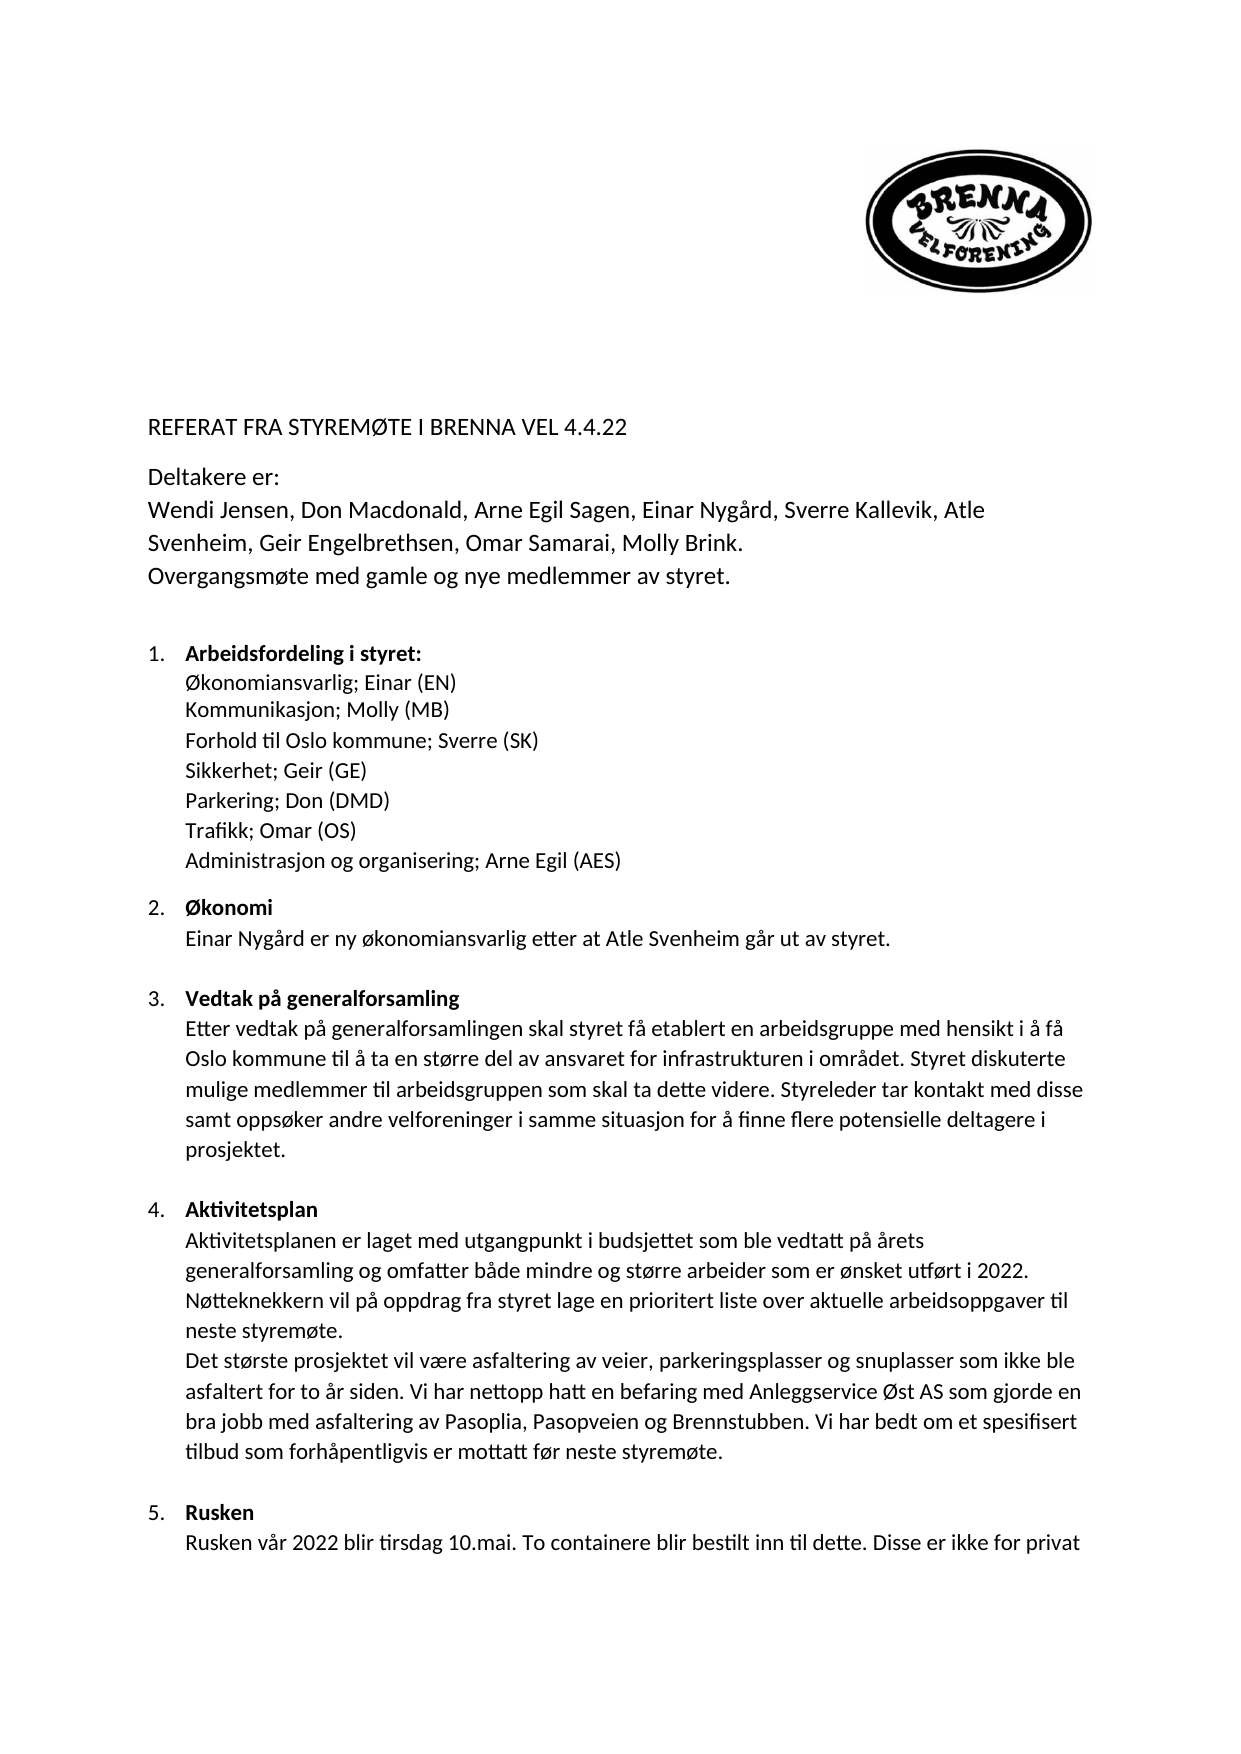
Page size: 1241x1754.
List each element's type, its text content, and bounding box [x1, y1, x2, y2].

list Vedtak på generalforsamling Etter vedtak på generalforsamlingen skal styret få etablert en arbeidsgruppe med hensikt i å få Oslo kommune til å ta en større del av ansvaret for infrastrukturen i området. Styret diskuterte mulige medlemmer til arbeidsgruppen som skal ta dette videre. Styreleder tar kontakt med disse samt oppsøker andre velforeninger i samme situasjon for å finne flere potensielle deltagere i prosjektet. [148, 984, 1093, 1163]
list Einar Nygård er ny økonomiansvarlig etter at Atle Svenheim går ut av styret. [185, 924, 1093, 952]
text Økonomiansvarlig; Einar (EN) [148, 668, 1093, 696]
list Aktivitetsplan Aktivitetsplanen er laget med utgangpunkt i budsjettet som ble vedtatt på årets generalforsamling og omfatter både mindre og større arbeider som er ønsket utført i 2022. Nøtteknekkern vil på oppdrag fra styret lage en prioritert liste over aktuelle arbeidsoppgaver til neste styremøte. Det største prosjektet vil være asfaltering av veier, parkeringsplasser og snuplasser som ikke ble asfaltert for to år siden. Vi har nettopp hatt en befaring med Anleggservice Øst AS som gjorde en bra jobb med asfaltering av Pasoplia, Pasopveien og Brennstubben. Vi har bedt om et spesifisert tilbud som forhåpentligvis er mottatt før neste styremøte. [148, 1196, 1093, 1465]
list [148, 1498, 1093, 1556]
list Arbeidsfordeling i styret: [148, 639, 1093, 668]
text REFERAT FRA STYREMØTE I BRENNA VEL 4.4.22 [148, 411, 1093, 442]
list Økonomi [148, 893, 1093, 922]
text Kommunikasjon; Molly (MB) Forhold til Oslo kommune; Sverre (SK) Sikkerhet; Geir (GE) Parkering; Don (DMD) Trafikk; Omar (OS) Administrasjon og organisering; Arne Egil (AES) [185, 696, 1093, 875]
picture [864, 147, 1093, 294]
text Deltakere er: Wendi Jensen, Don Macdonald, Arne Egil Sagen, Einar Nygård, Sverre Kallevik, Atle Svenheim, Geir Engelbrethsen, Omar Samarai, Molly Brink. Overgangsmøte med gamle og nye medlemmer av styret. [148, 461, 1093, 590]
